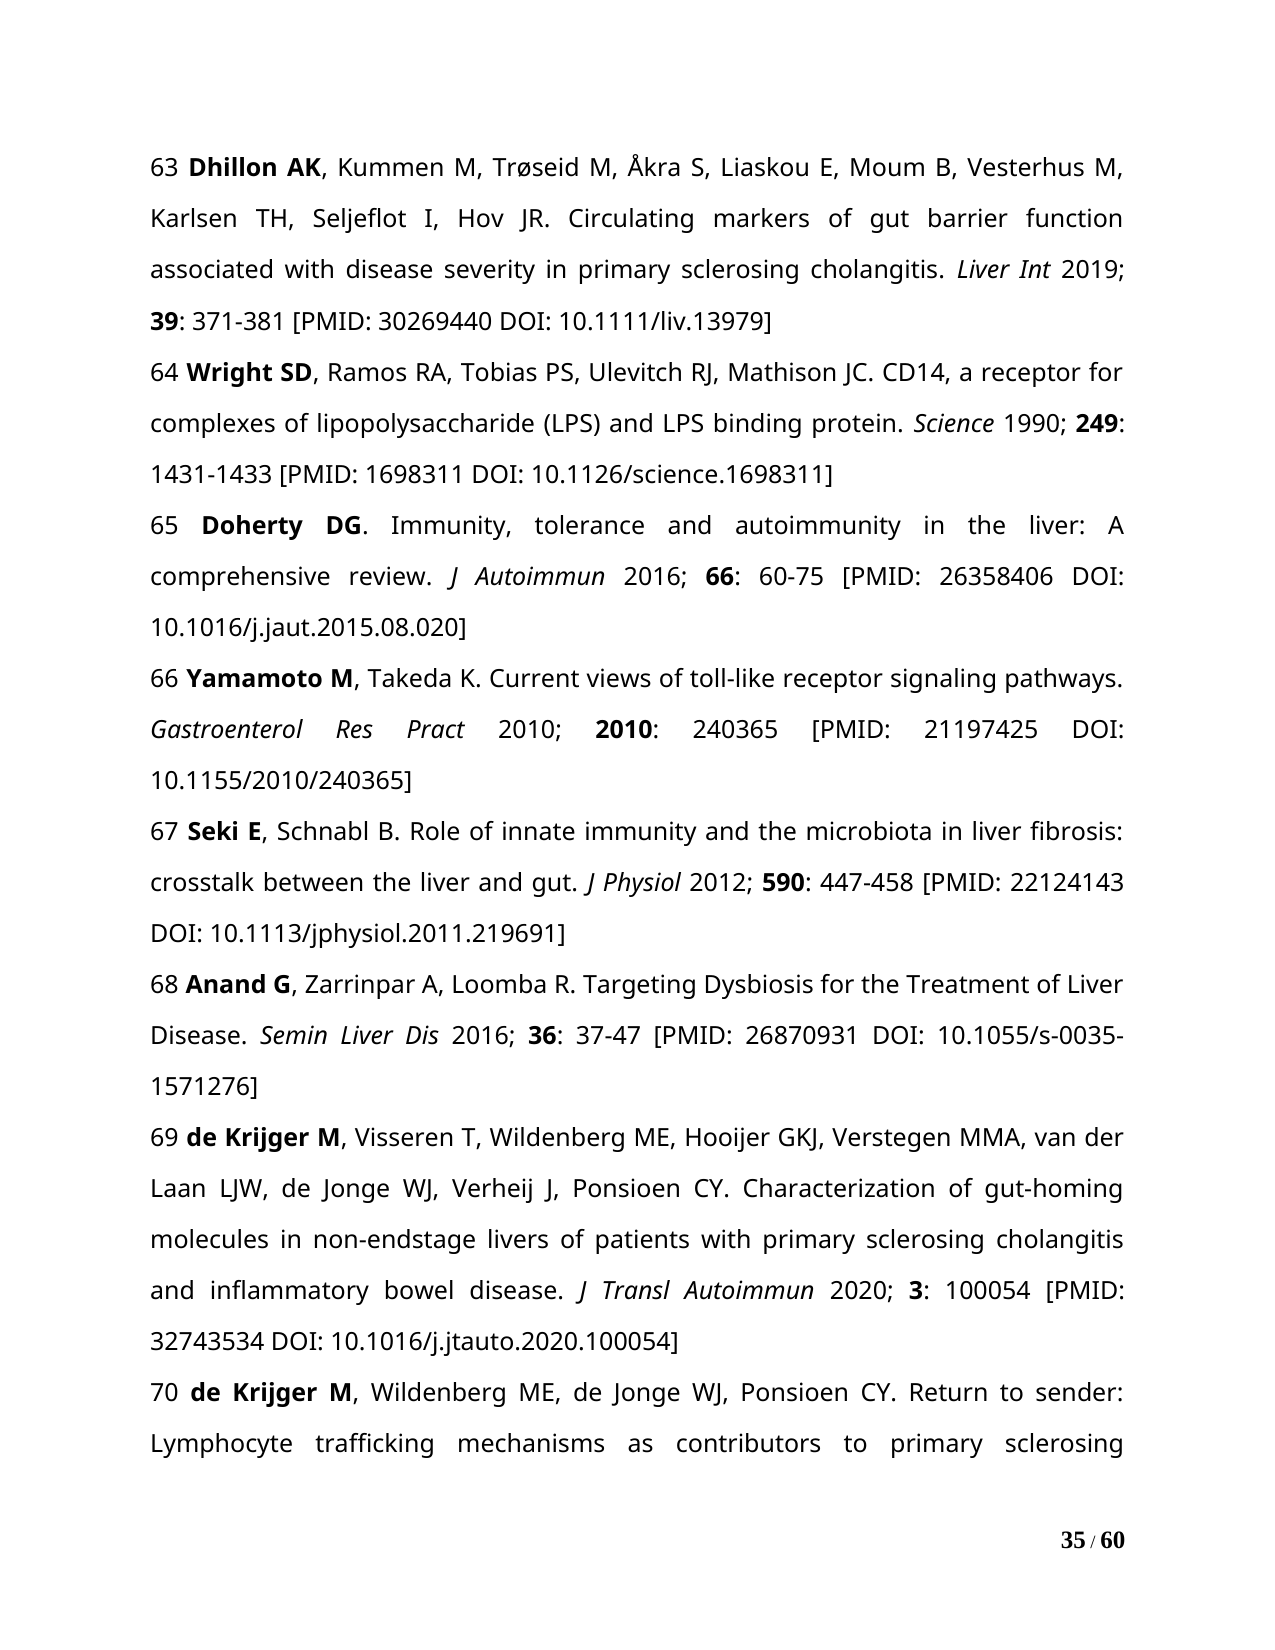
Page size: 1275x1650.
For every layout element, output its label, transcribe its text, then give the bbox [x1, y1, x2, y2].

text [150, 1375, 1125, 1460]
text 66 Yamamoto M, Takeda K. Current views of toll-like receptor signaling pathways. Gastroenterol Res Pract 2010; 2010: 240365 [PMID: 21197425 DOI: 10.1155/2010/240365] [150, 660, 1125, 797]
text 63 Dhillon AK, Kummen M, Trøseid M, Åkra S, Liaskou E, Moum B, Vesterhus M, Karlsen TH, Seljeflot I, Hov JR. Circulating markers of gut barrier function associated with disease severity in primary sclerosing cholangitis. Liver Int 2019; 39: 371-381 [PMID: 30269440 DOI: 10.1111/liv.13979] [150, 150, 1125, 337]
text 69 de Krijger M, Visseren T, Wildenberg ME, Hooijer GKJ, Verstegen MMA, van der Laan LJW, de Jonge WJ, Verheij J, Ponsioen CY. Characterization of gut-homing molecules in non-endstage livers of patients with primary sclerosing cholangitis and inflammatory bowel disease. J Transl Autoimmun 2020; 3: 100054 [PMID: 32743534 DOI: 10.1016/j.jtauto.2020.100054] [150, 1120, 1125, 1358]
text 65 Doherty DG. Immunity, tolerance and autoimmunity in the liver: A comprehensive review. J Autoimmun 2016; 66: 60-75 [PMID: 26358406 DOI: 10.1016/j.jaut.2015.08.020] [150, 507, 1125, 643]
text 68 Anand G, Zarrinpar A, Loomba R. Targeting Dysbiosis for the Treatment of Liver Disease. Semin Liver Dis 2016; 36: 37-47 [PMID: 26870931 DOI: 10.1055/s-0035-1571276] [150, 967, 1125, 1103]
text 67 Seki E, Schnabl B. Role of innate immunity and the microbiota in liver fibrosis: crosstalk between the liver and gut. J Physiol 2012; 590: 447-458 [PMID: 22124143 DOI: 10.1113/jphysiol.2011.219691] [150, 813, 1125, 950]
text 64 Wright SD, Ramos RA, Tobias PS, Ulevitch RJ, Mathison JC. CD14, a receptor for complexes of lipopolysaccharide (LPS) and LPS binding protein. Science 1990; 249: 1431-1433 [PMID: 1698311 DOI: 10.1126/science.1698311] [150, 354, 1125, 490]
